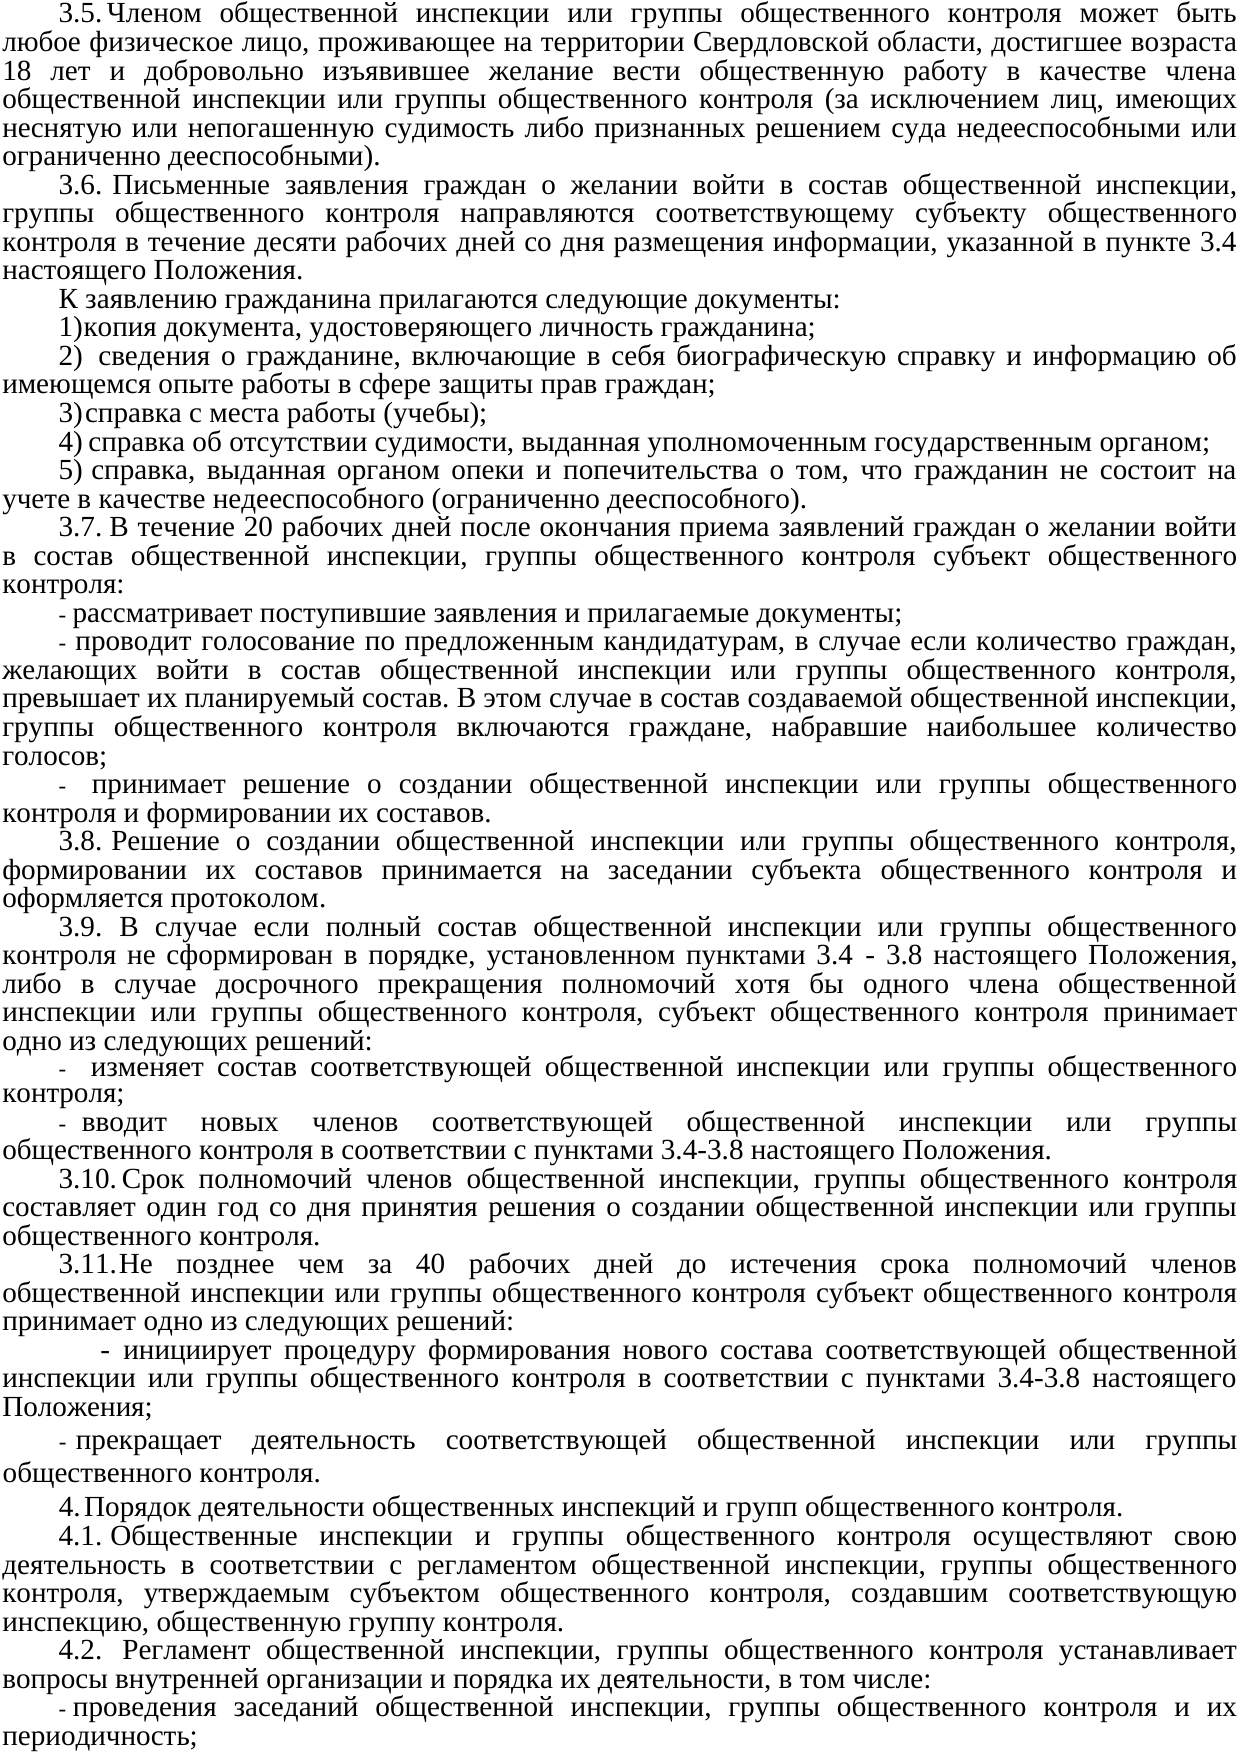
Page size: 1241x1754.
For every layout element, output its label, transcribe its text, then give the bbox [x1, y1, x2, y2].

list Решение о создании общественной инспекции или группы общественного контроля, формировании их составов принимается на заседании субъекта общественного контроля и оформляется протоколом. [2, 828, 1238, 913]
list справка, выданная органом опеки и попечительства о том, что гражданин не состоит на учете в качестве недееспособного (ограниченно дееспособного). [2, 457, 1238, 514]
list изменяет состав соответствующей общественной инспекции или группы общественного контроля; [2, 1056, 1238, 1108]
list Не позднее чем за 40 рабочих дней до истечения срока полномочий членов общественной инспекции или группы общественного контроля субъект общественного контроля принимает одно из следующих решений: [2, 1251, 1238, 1336]
list Регламент общественной инспекции, группы общественного контроля устанавливает вопросы внутренней организации и порядка их деятельности, в том числе: [2, 1637, 1238, 1694]
list рассматривает поступившие заявления и прилагаемые документы; [2, 599, 1240, 628]
list прекращает деятельность соответствующей общественной инспекции или группы общественного контроля. [2, 1422, 1238, 1489]
list В течение 20 рабочих дней после окончания приема заявлений граждан о желании войти в состав общественной инспекции, группы общественного контроля субъект общественного контроля: [2, 514, 1238, 599]
list проводит голосование по предложенным кандидатурам, в случае если количество граждан, желающих войти в состав общественной инспекции или группы общественного контроля, превышает их планируемый состав. В этом случае в состав создаваемой общественной инспекции, группы общественного контроля включаются граждане, набравшие наибольшее количество голосов; [2, 628, 1238, 771]
text - инициирует процедуру формирования нового состава соответствующей общественной инспекции или группы общественного контроля в соответствии с пунктами 3.4-3.8 настоящего Положения; [2, 1336, 1238, 1422]
list Членом общественной инспекции или группы общественного контроля может быть любое физическое лицо, проживающее на территории Свердловской области, достигшее возраста 18 лет и добровольно изъявившее желание вести общественную работу в качестве члена общественной инспекции или группы общественного контроля (за исключением лиц, имеющих неснятую или непогашенную судимость либо признанных решением суда недееспособными или ограниченно дееспособными). [2, 0, 1238, 171]
list справка с места работы (учебы); [2, 399, 1240, 428]
list копия документа, удостоверяющего личность гражданина; [2, 314, 1240, 342]
list проведения заседаний общественной инспекции, группы общественного контроля и их периодичность; [2, 1694, 1238, 1751]
list вводит новых членов соответствующей общественной инспекции или группы общественного контроля в соответствии с пунктами 3.4-3.8 настоящего Положения. [2, 1108, 1238, 1165]
list справка об отсутствии судимости, выданная уполномоченным государственным органом; [2, 428, 1238, 457]
list принимает решение о создании общественной инспекции или группы общественного контроля и формировании их составов. [2, 771, 1238, 828]
list В случае если полный состав общественной инспекции или группы общественного контроля не сформирован в порядке, установленном пунктами 3.4 - 3.8 настоящего Положения, либо в случае досрочного прекращения полномочий хотя бы одного члена общественной инспекции или группы общественного контроля, субъект общественного контроля принимает одно из следующих решений: [2, 913, 1238, 1056]
list Срок полномочий членов общественной инспекции, группы общественного контроля составляет один год со дня принятия решения о создании общественной инспекции или группы общественного контроля. [2, 1165, 1238, 1251]
list сведения о гражданине, включающие в себя биографическую справку и информацию об имеющемся опыте работы в сфере защиты прав граждан; [2, 342, 1238, 399]
list Общественные инспекции и группы общественного контроля осуществляют свою деятельность в соответствии с регламентом общественной инспекции, группы общественного контроля, утверждаемым субъектом общественного контроля, создавшим соответствующую инспекцию, общественную группу контроля. [2, 1523, 1238, 1637]
text К заявлению гражданина прилагаются следующие документы: [2, 285, 1240, 314]
list Письменные заявления граждан о желании войти в состав общественной инспекции, группы общественного контроля направляются соответствующему субъекту общественного контроля в течение десяти рабочих дней со дня размещения информации, указанной в пункте 3.4 настоящего Положения. [2, 171, 1238, 285]
list Порядок деятельности общественных инспекций и групп общественного контроля. [2, 1489, 1240, 1523]
